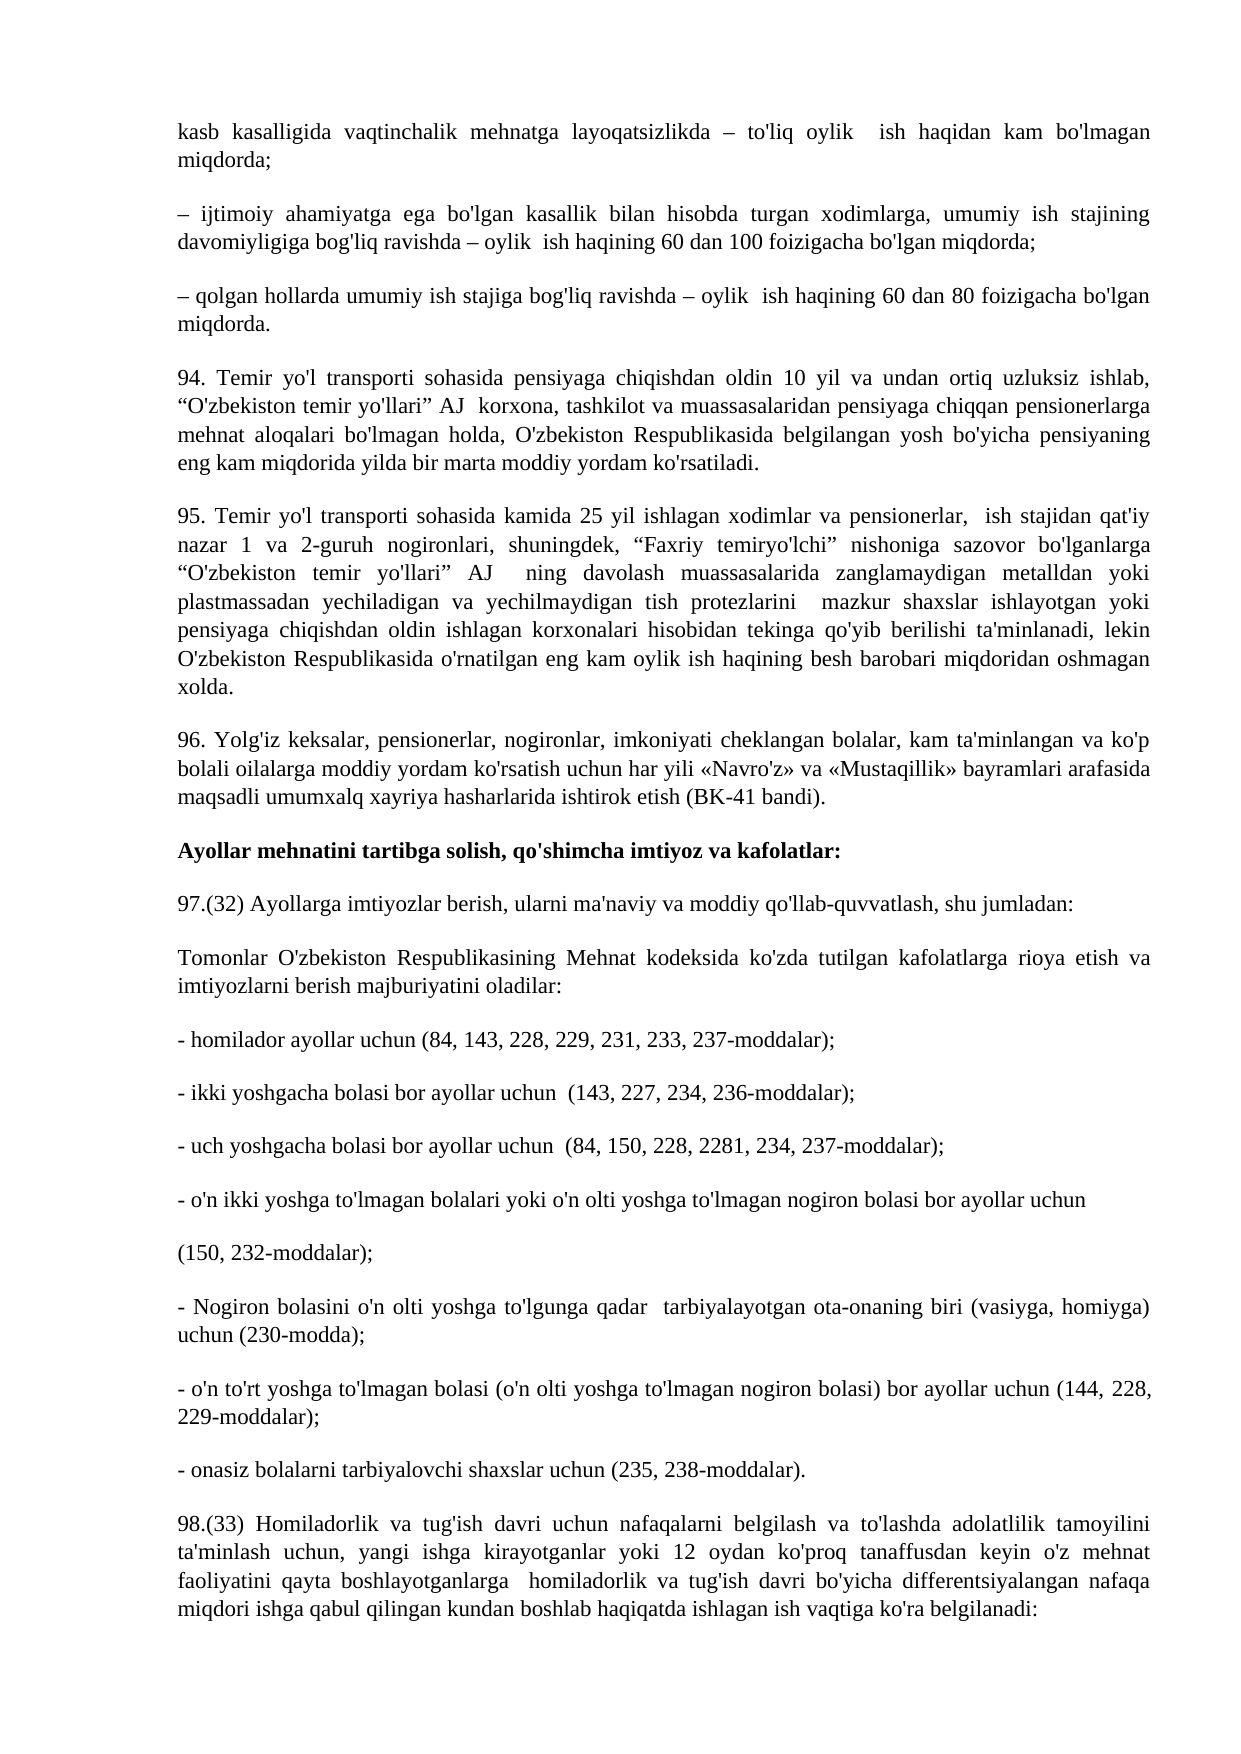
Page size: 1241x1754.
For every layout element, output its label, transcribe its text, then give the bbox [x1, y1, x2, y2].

text 98.(33) Homiladorlik va tug'ish davri uchun nafaqalarni belgilash va to'lashda adolatlilik tamoyilini ta'minlash uchun, yangi ishga kirayotganlar yoki 12 oydan ko'proq tanaffusdan keyin o'z mehnat faoliyatini qayta boshlayotganlarga homiladorlik va tug'ish davri bo'yicha differentsiyalangan nafaqa miqdori ishga qabul qilingan kundan boshlab haqiqatda ishlagan ish vaqtiga ko'ra belgilanadi: [177, 1510, 1152, 1622]
text – ijtimoiy ahamiyatga ega bo'lgan kasallik bilan hisobda turgan xodimlarga, umumiy ish stajining davomiyligiga bog'liq ravishda – oylik ish haqining 60 dan 100 foizigacha bo'lgan miqdorda; [177, 200, 1152, 255]
text - o'n ikki yoshga to'lmagan bolalari yoki o'n olti yoshga to'lmagan nogiron bolasi bor ayollar uchun [177, 1186, 1152, 1212]
text - o'n to'rt yoshga to'lmagan bolasi (o'n olti yoshga to'lmagan nogiron bolasi) bor ayollar uchun (144, 228, 229-moddalar); [177, 1375, 1152, 1429]
text 95. Temir yo'l transporti sohasida kamida 25 yil ishlagan xodimlar va pensionerlar, ish stajidan qat'iy nazar 1 va 2-guruh nogironlari, shuningdek, “Faxriy temiryo'lchi” nishoniga sazovor bo'lganlarga “O'zbekiston temir yo'llari” AJ ning davolash muassasalarida zanglamaydigan metalldan yoki plastmassadan yechiladigan va yechilmaydigan tish protezlarini mazkur shaxslar ishlayotgan yoki pensiyaga chiqishdan oldin ishlagan korxonalari hisobidan tekinga qo'yib berilishi ta'minlanadi, lekin O'zbekiston Respublikasida o'rnatilgan eng kam oylik ish haqining besh barobari miqdoridan oshmagan xolda. [177, 502, 1152, 699]
text - homilador ayollar uchun (84, 143, 228, 229, 231, 233, 237-moddalar); [177, 1026, 1152, 1052]
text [177, 118, 1152, 173]
text – qolgan hollarda umumiy ish stajiga bog'liq ravishda – oylik ish haqining 60 dan 80 foizigacha bo'lgan miqdorda. [177, 282, 1152, 337]
text - onasiz bolalarni tarbiyalovchi shaxslar uchun (235, 238-moddalar). [177, 1457, 1152, 1483]
text 97.(32) Ayollarga imtiyozlar berish, ularni ma'naviy va moddiy qo'llab-quvvatlash, shu jumladan: [177, 890, 1152, 917]
text Ayollar mehnatini tartibga solish, qo'shimcha imtiyoz va kafolatlar: [177, 837, 1152, 863]
text 96. Yolg'iz keksalar, pensionerlar, nogironlar, imkoniyati cheklangan bolalar, kam ta'minlangan va ko'p bolali oilalarga moddiy yordam ko'rsatish uchun har yili «Navro'z» va «Mustaqillik» bayramlari arafasida maqsadli umumxalq xayriya hasharlarida ishtirok etish (BK-41 bandi). [177, 727, 1152, 810]
text Tomonlar O'zbekiston Respublikasining Mehnat kodeksida ko'zda tutilgan kafolatlarga rioya etish va imtiyozlarni berish majburiyatini oladilar: [177, 944, 1152, 998]
text 94. Temir yo'l transporti sohasida pensiyaga chiqishdan oldin 10 yil va undan ortiq uzluksiz ishlab, “O'zbekiston temir yo'llari” AJ korxona, tashkilot va muassasalaridan pensiyaga chiqqan pensionerlarga mehnat aloqalari bo'lmagan holda, O'zbekiston Respublikasida belgilangan yosh bo'yicha pensiyaning eng kam miqdorida yilda bir marta moddiy yordam ko'rsatiladi. [177, 364, 1152, 475]
text (150, 232-moddalar); [177, 1239, 1152, 1266]
text - Nogiron bolasini o'n olti yoshga to'lgunga qadar tarbiyalayotgan ota-onaning biri (vasiyga, homiyga) uchun (230-modda); [177, 1293, 1152, 1348]
text - ikki yoshgacha bolasi bor ayollar uchun (143, 227, 234, 236-moddalar); [177, 1079, 1152, 1105]
text - uch yoshgacha bolasi bor ayollar uchun (84, 150, 228, 2281, 234, 237-moddalar); [177, 1132, 1152, 1159]
